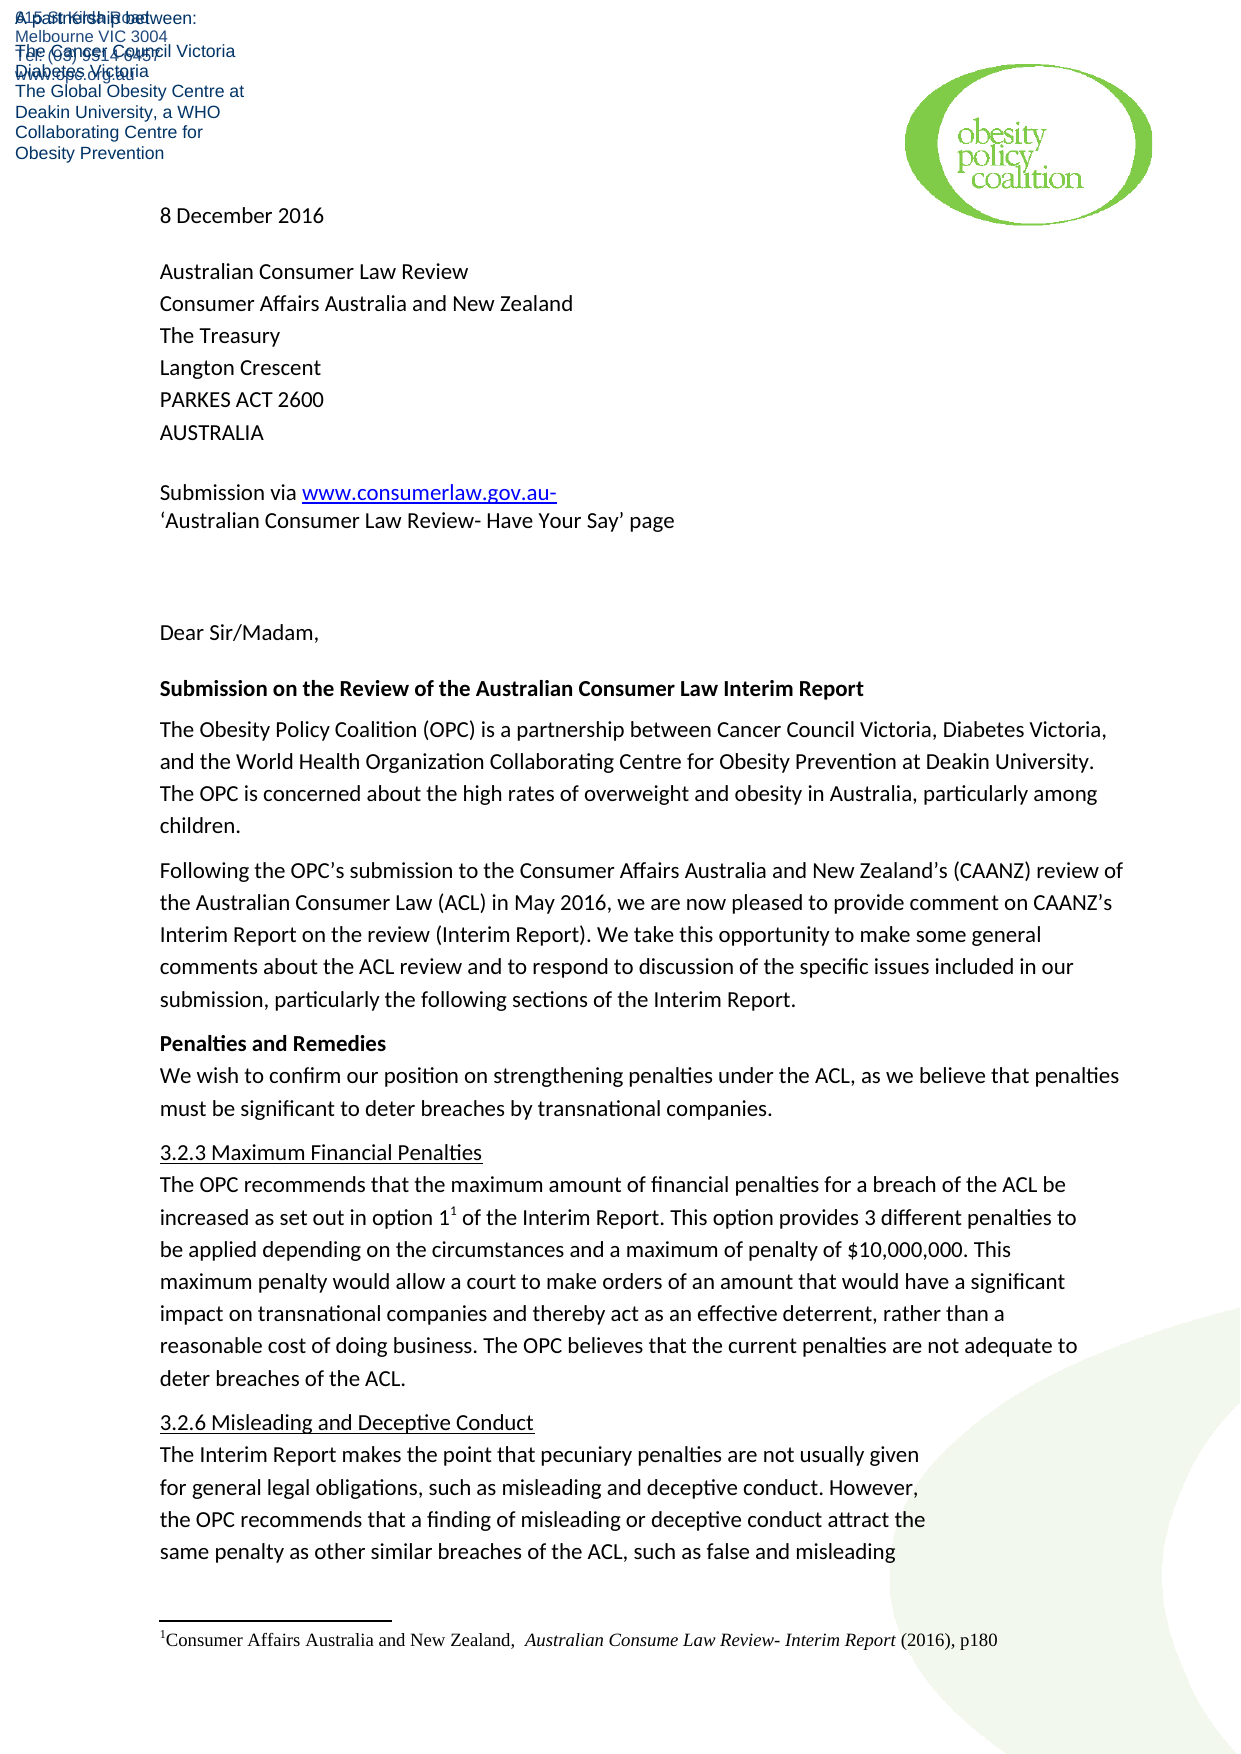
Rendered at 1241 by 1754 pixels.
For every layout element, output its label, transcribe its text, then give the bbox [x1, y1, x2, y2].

text Consumer Affairs Australia and New Zealand [159, 289, 1087, 317]
picture [904, 62, 1153, 226]
text ‘Australian Consumer Law Review- Have Your Say’ page [159, 506, 1087, 534]
list Penalties and Remedies [159, 1029, 1126, 1057]
text Dear Sir/Madam, [159, 618, 1087, 646]
text 3.2.6 Misleading and Deceptive Conduct [159, 1408, 1087, 1436]
text The Treasury Langton Crescent PARKES ACT 2600 AUSTRALIA [159, 321, 1087, 446]
list The Obesity Policy Coalition (OPC) is a partnership between Cancer Council Victoria, Diabetes Victoria, and the World Health Organization Collaborating Centre for Obesity Prevention at Deakin University. The OPC is concerned about the high rates of overweight and obesity in Australia, particularly among children. [159, 715, 1126, 839]
text 8 December 2016 [159, 201, 1087, 229]
text Submission via www.consumerlaw.gov.au- [159, 478, 1087, 506]
text 3.2.3 Maximum Financial Penalties [159, 1138, 1087, 1166]
text The OPC recommends that the maximum amount of financial penalties for a breach of the ACL be increased as set out in option 1 of the Interim Report. This option provides 3 different penalties to be applied depending on the circumstances and a maximum of penalty of $10,000,000. This maximum penalty would allow a court to make orders of an amount that would have a significant impact on transnational companies and thereby act as an effective deterrent, rather than a reasonable cost of doing business. The OPC believes that the current penalties are not adequate to deter breaches of the ACL. [159, 1171, 1087, 1392]
text Australian Consumer Law Review [159, 257, 1087, 285]
list Following the OPC’s submission to the Consumer Affairs Australia and New Zealand’s (CAANZ) review of the Australian Consumer Law (ACL) in May 2016, we are now pleased to provide comment on CAANZ’s Interim Report on the review (Interim Report). We take this opportunity to make some general comments about the ACL review and to respond to discussion of the specific issues included in our submission, particularly the following sections of the Interim Report. [159, 856, 1126, 1013]
list We wish to confirm our position on strengthening penalties under the ACL, as we believe that penalties must be significant to deter breaches by transnational companies. [159, 1062, 1126, 1122]
picture [889, 1275, 1241, 1754]
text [159, 1441, 1087, 1565]
text Submission on the Review of the Australian Consumer Law Interim Report [159, 674, 1087, 702]
